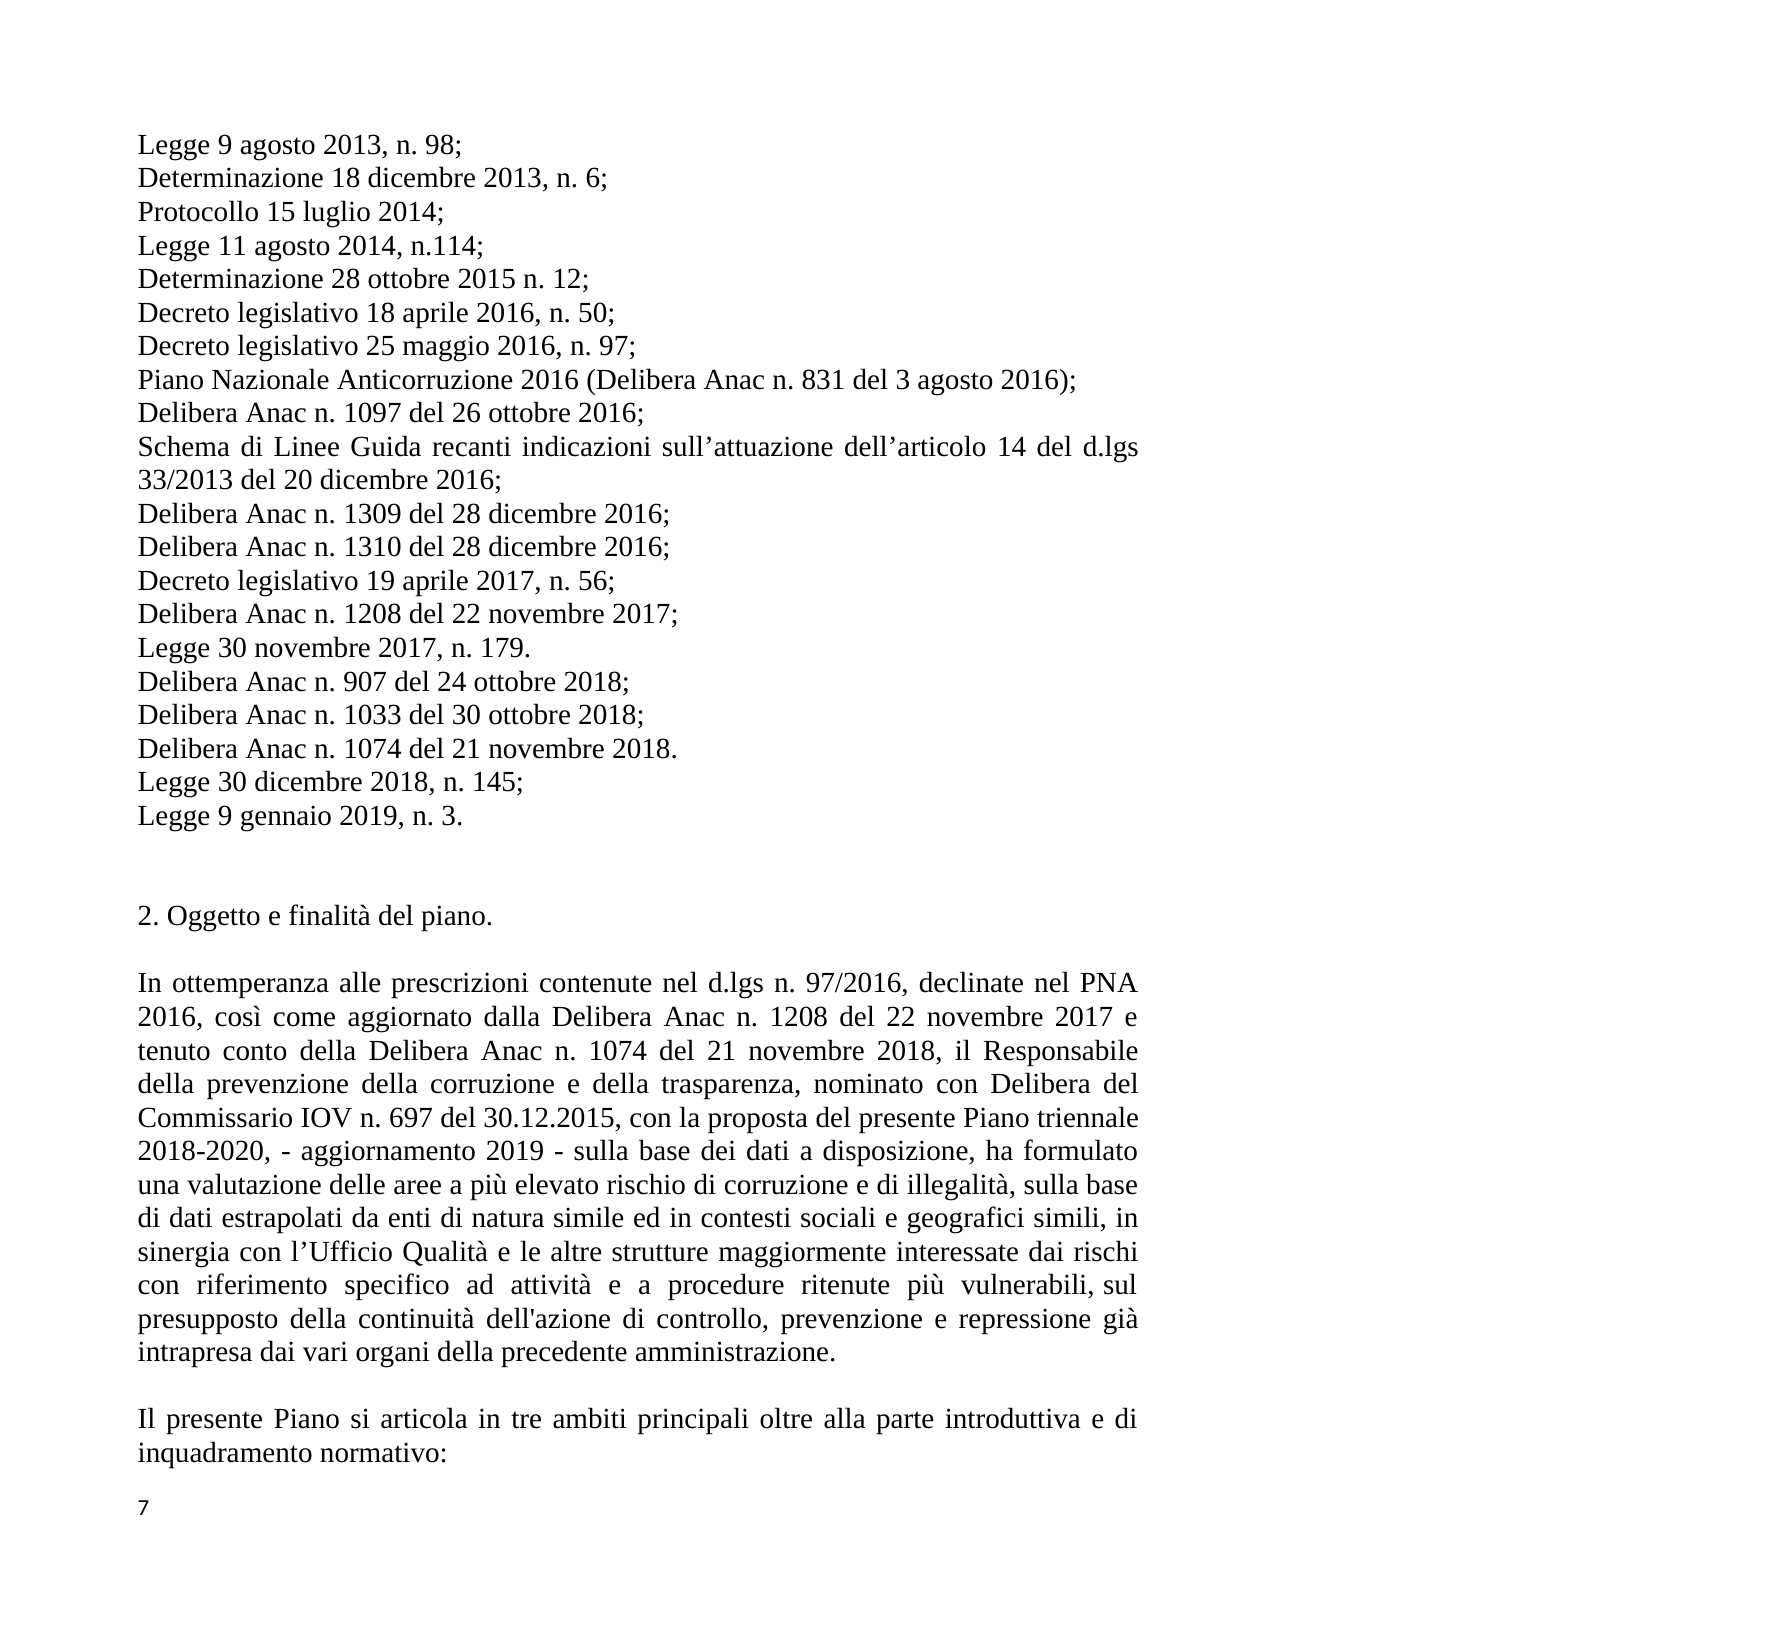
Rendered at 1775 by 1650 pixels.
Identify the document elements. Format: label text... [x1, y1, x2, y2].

text Decreto legislativo 18 aprile 2016, n. 50; [137, 295, 1139, 328]
text Legge 11 agosto 2014, n.114; [137, 228, 1139, 261]
text Delibera Anac n. 1310 del 28 dicembre 2016; [137, 529, 1139, 563]
text Decreto legislativo 19 aprile 2017, n. 56; [137, 563, 1139, 597]
text Legge 30 novembre 2017, n. 179. [137, 630, 1139, 664]
text Il presente Piano si articola in tre ambiti principali oltre alla parte introduttiva e di inquadramento normativo: [137, 1402, 1139, 1469]
text Determinazione 28 ottobre 2015 n. 12; [137, 261, 1139, 295]
text Piano Nazionale Anticorruzione 2016 (Delibera Anac n. 831 del 3 agosto 2016); [137, 362, 1139, 395]
text Legge 9 agosto 2013, n. 98; [137, 127, 1139, 161]
text 2. Oggetto e finalità del piano. [137, 898, 1139, 932]
text Delibera Anac n. 1309 del 28 dicembre 2016; [137, 496, 1139, 529]
text Delibera Anac n. 1033 del 30 ottobre 2018; [137, 697, 1139, 731]
text Protocollo 15 luglio 2014; [137, 194, 1139, 228]
text Delibera Anac n. 1097 del 26 ottobre 2016; [137, 395, 1139, 429]
text Delibera Anac n. 1208 del 22 novembre 2017; [137, 597, 1139, 630]
text Legge 30 dicembre 2018, n. 145; [137, 764, 1139, 798]
text Delibera Anac n. 1074 del 21 novembre 2018. [137, 731, 1139, 764]
text Schema di Linee Guida recanti indicazioni sull’attuazione dell’articolo 14 del d.lgs 33/2013 del 20 dicembre 2016; [137, 429, 1139, 496]
text Decreto legislativo 25 maggio 2016, n. 97; [137, 328, 1139, 362]
text In ottemperanza alle prescrizioni contenute nel d.lgs n. 97/2016, declinate nel PNA 2016, così come aggiornato dalla Delibera Anac n. 1208 del 22 novembre 2017 e tenuto conto della Delibera Anac n. 1074 del 21 novembre 2018, il Responsabile della prevenzione della corruzione e della trasparenza, nominato con Delibera del Commissario IOV n. 697 del 30.12.2015, con la proposta del presente Piano triennale 2018-2020, - aggiornamento 2019 - sulla base dei dati a disposizione, ha formulato una valutazione delle aree a più elevato rischio di corruzione e di illegalità, sulla base di dati estrapolati da enti di natura simile ed in contesti sociali e geografici simili, in sinergia con l’Ufficio Qualità e le altre strutture maggiormente interessate dai rischi con riferimento specifico ad attività e a procedure ritenute più vulnerabili, sul presupposto della continuità dell'azione di controllo, prevenzione e repressione già intrapresa dai vari organi della precedente amministrazione. [137, 966, 1139, 1368]
text Delibera Anac n. 907 del 24 ottobre 2018; [137, 664, 1139, 697]
text Legge 9 gennaio 2019, n. 3. [137, 798, 1139, 831]
text Determinazione 18 dicembre 2013, n. 6; [137, 161, 1139, 194]
